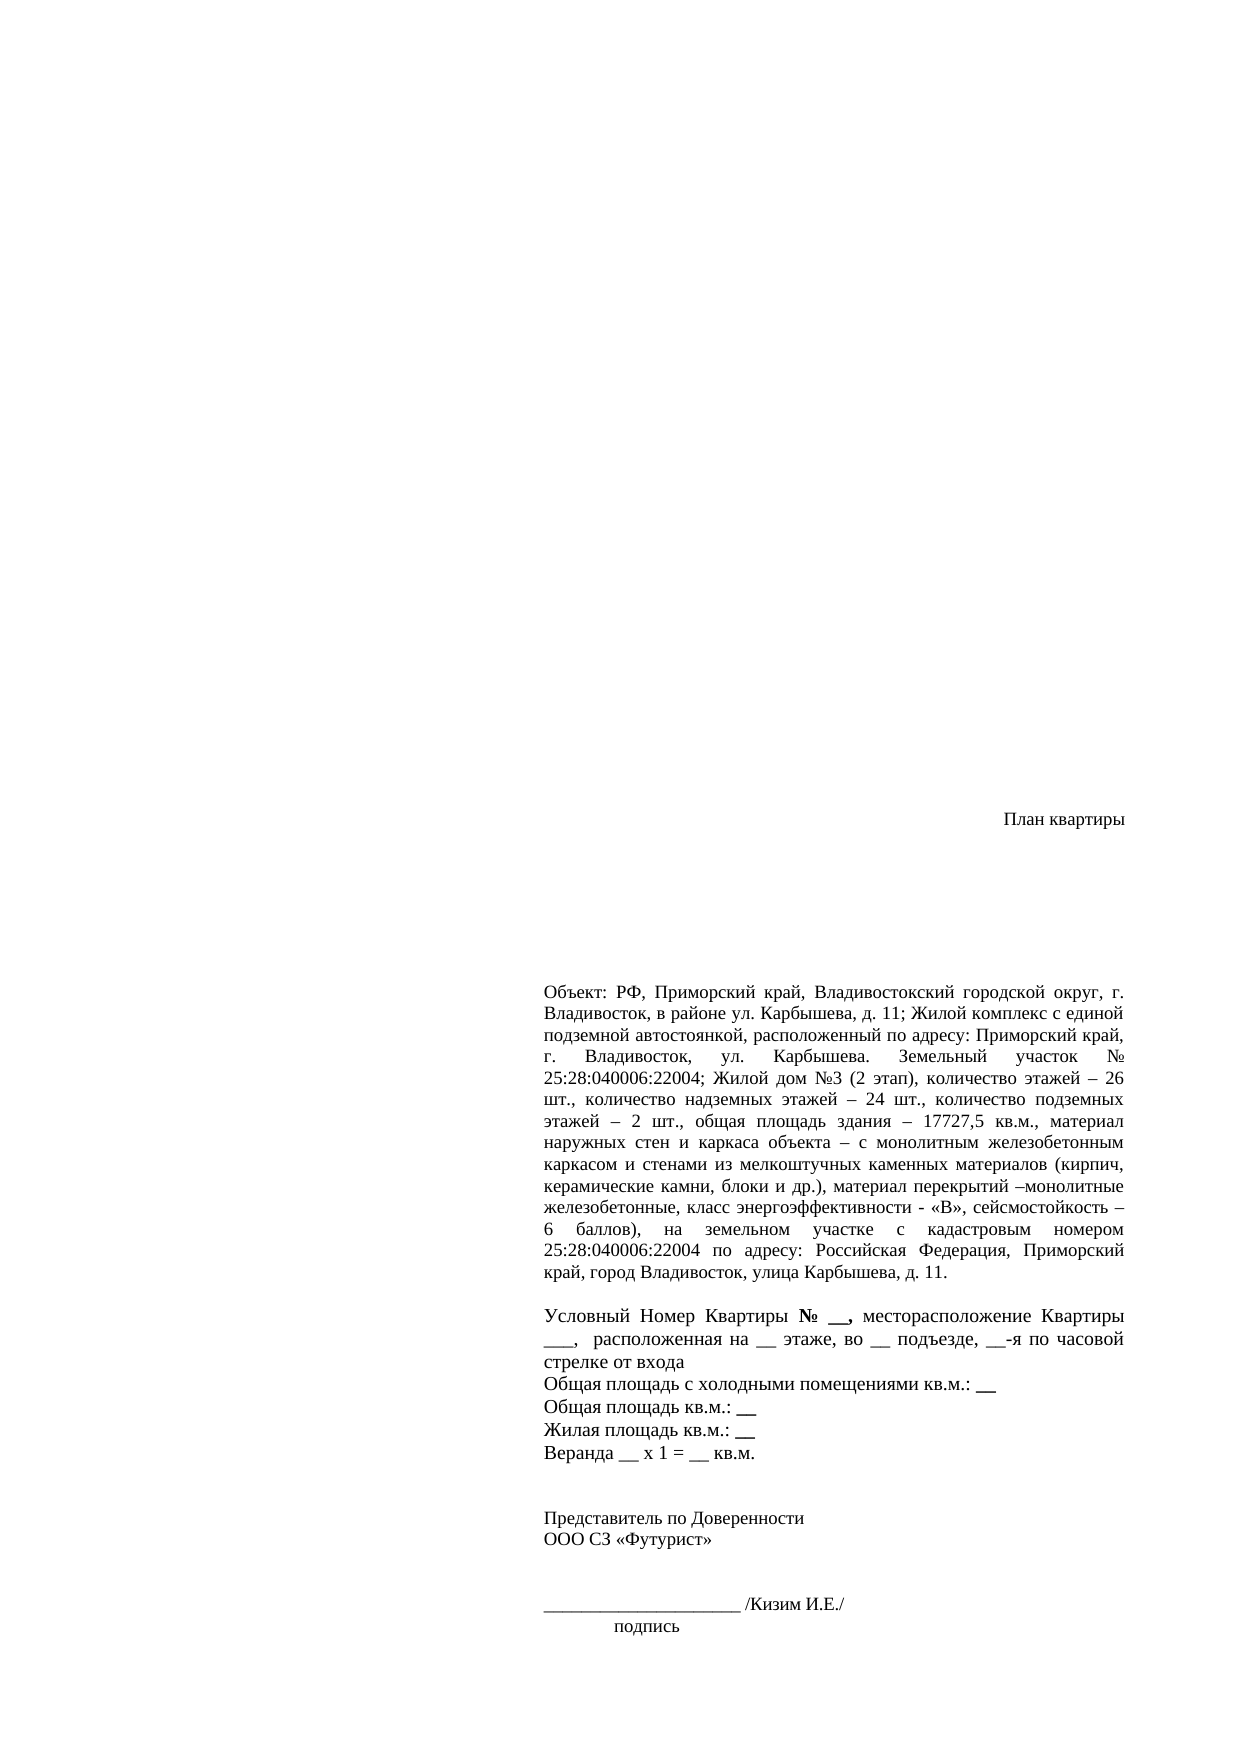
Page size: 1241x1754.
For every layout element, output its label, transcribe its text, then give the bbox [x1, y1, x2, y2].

text Объект: РФ, Приморский край, Владивостокский городской округ, г. Владивосток, в районе ул. Карбышева, д. 11; Жилой комплекс с единой подземной автостоянкой, расположенный по адресу: Приморский край, г. Владивосток, ул. Карбышева. Земельный участок № 25:28:040006:22004; Жилой дом №3 (2 этап), количество этажей – 26 шт., количество надземных этажей – 24 шт., количество подземных этажей – 2 шт., общая площадь здания – 17727,5 кв.м., материал наружных стен и каркаса объекта – с монолитным железобетонным каркасом и стенами из мелкоштучных каменных материалов (кирпич, керамические камни, блоки и др.), материал перекрытий –монолитные железобетонные, класс энергоэффективности - «В», сейсмостойкость – 6 баллов), на земельном участке с кадастровым номером 25:28:040006:22004 по адресу: Российская Федерация, Приморский край, город Владивосток, улица Карбышева, д. 11. [544, 981, 1125, 1282]
text Условный Номер Квартиры № __, месторасположение Квартиры ___, расположенная на __ этаже, во __ подъезде, __-я по часовой стрелке от входа [544, 1304, 1125, 1372]
text подпись [544, 1614, 1125, 1636]
text План квартиры [112, 808, 1125, 829]
text ООО СЗ «Футурист» [544, 1528, 1125, 1550]
text Общая площадь с холодными помещениями кв.м.: __ [544, 1372, 1125, 1395]
text Общая площадь кв.м.: __ [544, 1395, 1125, 1418]
text _____________________ /Кизим И.Е./ [544, 1593, 1125, 1614]
text Жилая площадь кв.м.: __ [544, 1418, 1125, 1441]
text Представитель по Доверенности [544, 1507, 1125, 1528]
text Веранда __ х 1 = __ кв.м. [544, 1441, 1125, 1464]
